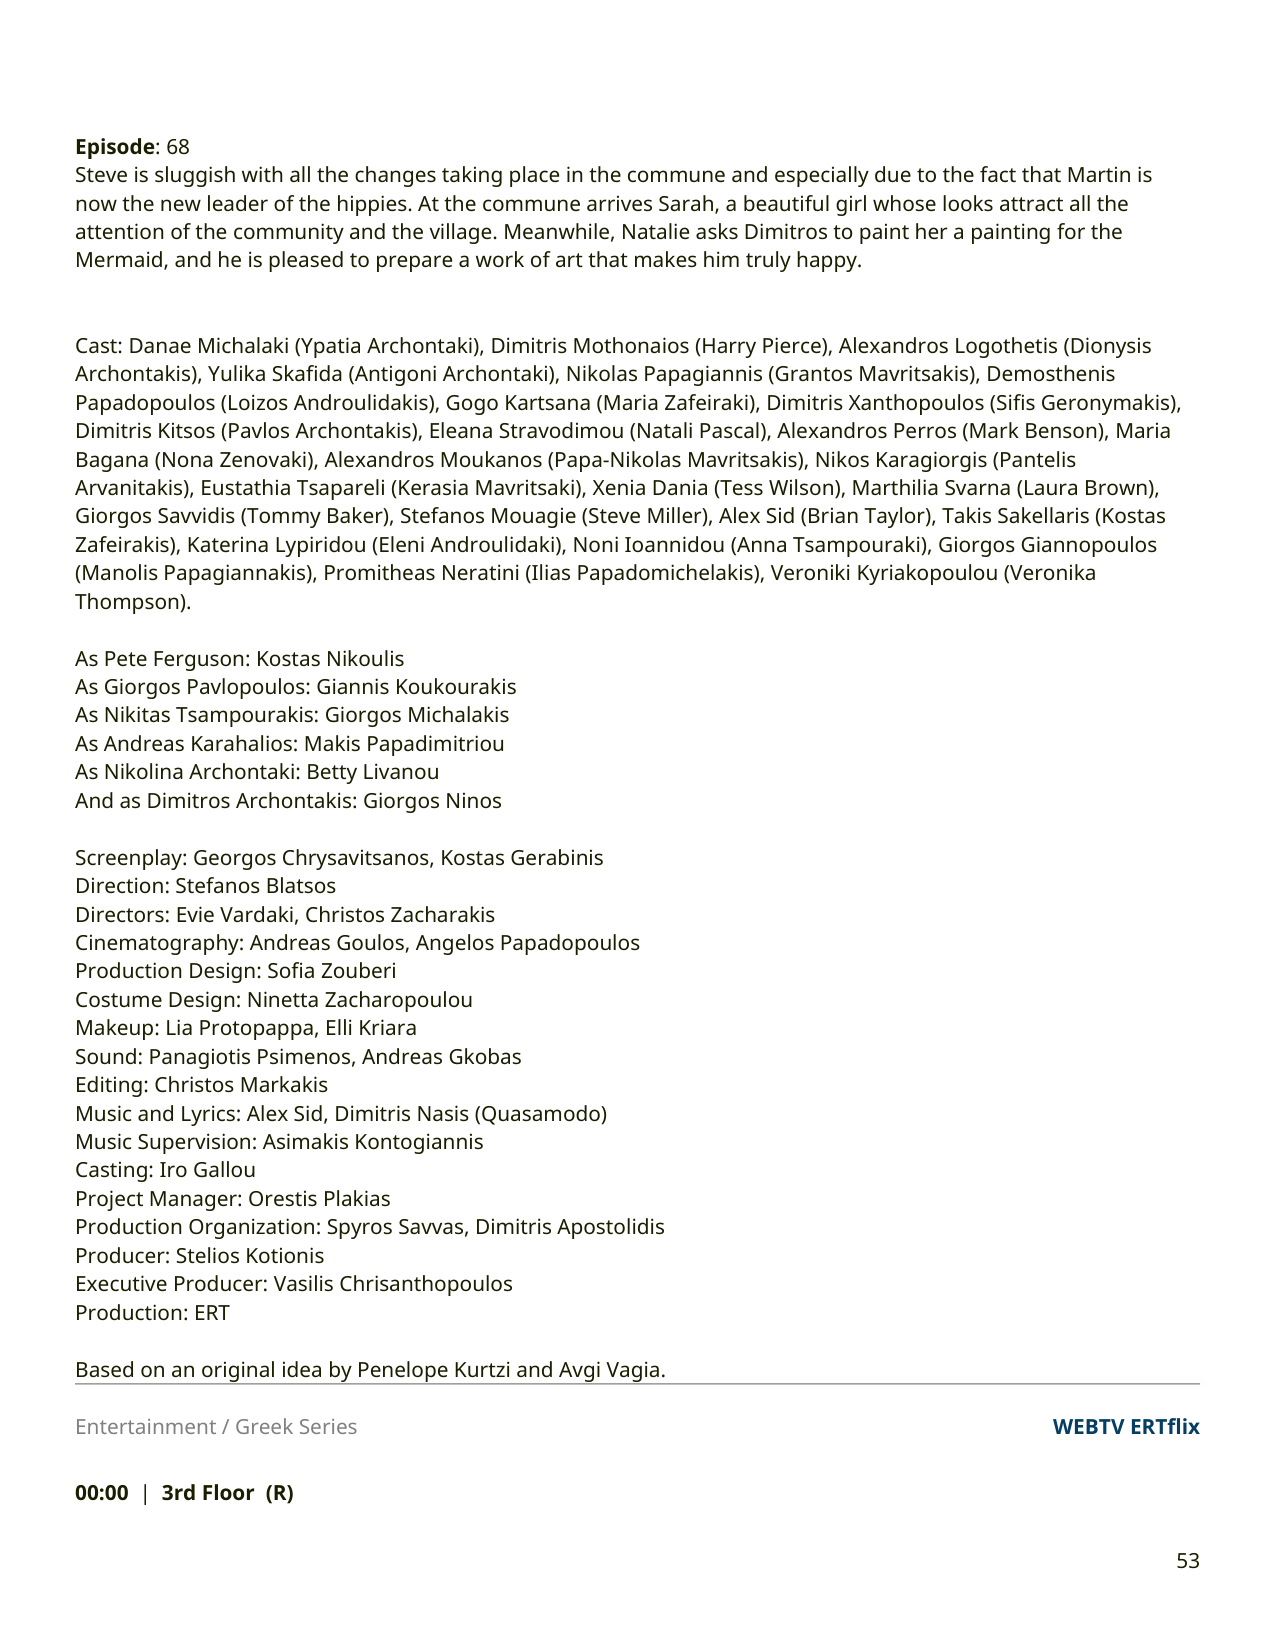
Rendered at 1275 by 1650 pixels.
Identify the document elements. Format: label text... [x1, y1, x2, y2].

text Episode: 68 [75, 75, 1200, 160]
table_header WEBTV ERTflix [638, 1412, 1200, 1440]
text 00:00 | 3rd Floor (R) [75, 1440, 1200, 1535]
table_header Entertainment / Greek Series [75, 1412, 637, 1440]
text Steve is sluggish with all the changes taking place in the commune and especially due to the fact that Martin is now the new leader of the hippies. At the commune arrives Sarah, a beautiful girl whose looks attract all the attention of the community and the village. Meanwhile, Natalie asks Dimitros to paint her a painting for the Mermaid, and he is pleased to prepare a work of art that makes him truly happy. [75, 160, 1200, 274]
text Cast: Danae Michalaki (Ypatia Archontaki), Dimitris Mothonaios (Harry Pierce), Alexandros Logothetis (Dionysis Archontakis), Yulika Skafida (Antigoni Archontaki), Nikolas Papagiannis (Grantos Mavritsakis), Demosthenis Papadopoulos (Loizos Androulidakis), Gogo Kartsana (Maria Zafeiraki), Dimitris Xanthopoulos (Sifis Geronymakis), Dimitris Kitsos (Pavlos Archontakis), Eleana Stravodimou (Natali Pascal), Alexandros Perros (Mark Benson), Maria Bagana (Nona Zenovaki), Alexandros Moukanos (Papa-Nikolas Mavritsakis), Nikos Karagiorgis (Pantelis Arvanitakis), Eustathia Tsapareli (Kerasia Mavritsaki), Xenia Dania (Tess Wilson), Marthilia Svarna (Laura Brown), Giorgos Savvidis (Tommy Baker), Stefanos Mouagie (Steve Miller), Alex Sid (Brian Taylor), Takis Sakellaris (Kostas Zafeirakis), Katerina Lypiridou (Eleni Androulidaki), Noni Ioannidou (Anna Tsampouraki), Giorgos Giannopoulos (Manolis Papagiannakis), Promitheas Neratini (Ilias Papadomichelakis), Veroniki Kyriakopoulou (Veronika Thompson). As Pete Ferguson: Kostas Nikoulis As Giorgos Pavlopoulos: Giannis Koukourakis As Nikitas Tsampourakis: Giorgos Michalakis As Andreas Karahalios: Makis Papadimitriou As Nikolina Archontaki: Betty Livanou And as Dimitros Archontakis: Giorgos Ninos Screenplay: Georgos Chrysavitsanos, Kostas Gerabinis Direction: Stefanos Blatsos Directors: Evie Vardaki, Christos Zacharakis Cinematography: Andreas Goulos, Angelos Papadopoulos Production Design: Sofia Zouberi Costume Design: Ninetta Zacharopoulou Makeup: Lia Protopappa, Elli Kriara Sound: Panagiotis Psimenos, Andreas Gkobas Editing: Christos Markakis Music and Lyrics: Alex Sid, Dimitris Nasis (Quasamodo) Music Supervision: Asimakis Kontogiannis Casting: Iro Gallou Project Manager: Orestis Plakias Production Organization: Spyros Savvas, Dimitris Apostolidis Producer: Stelios Kotionis Executive Producer: Vasilis Chrisanthopoulos Production: ERT Based on an original idea by Penelope Kurtzi and Avgi Vagia. [75, 274, 1200, 1383]
